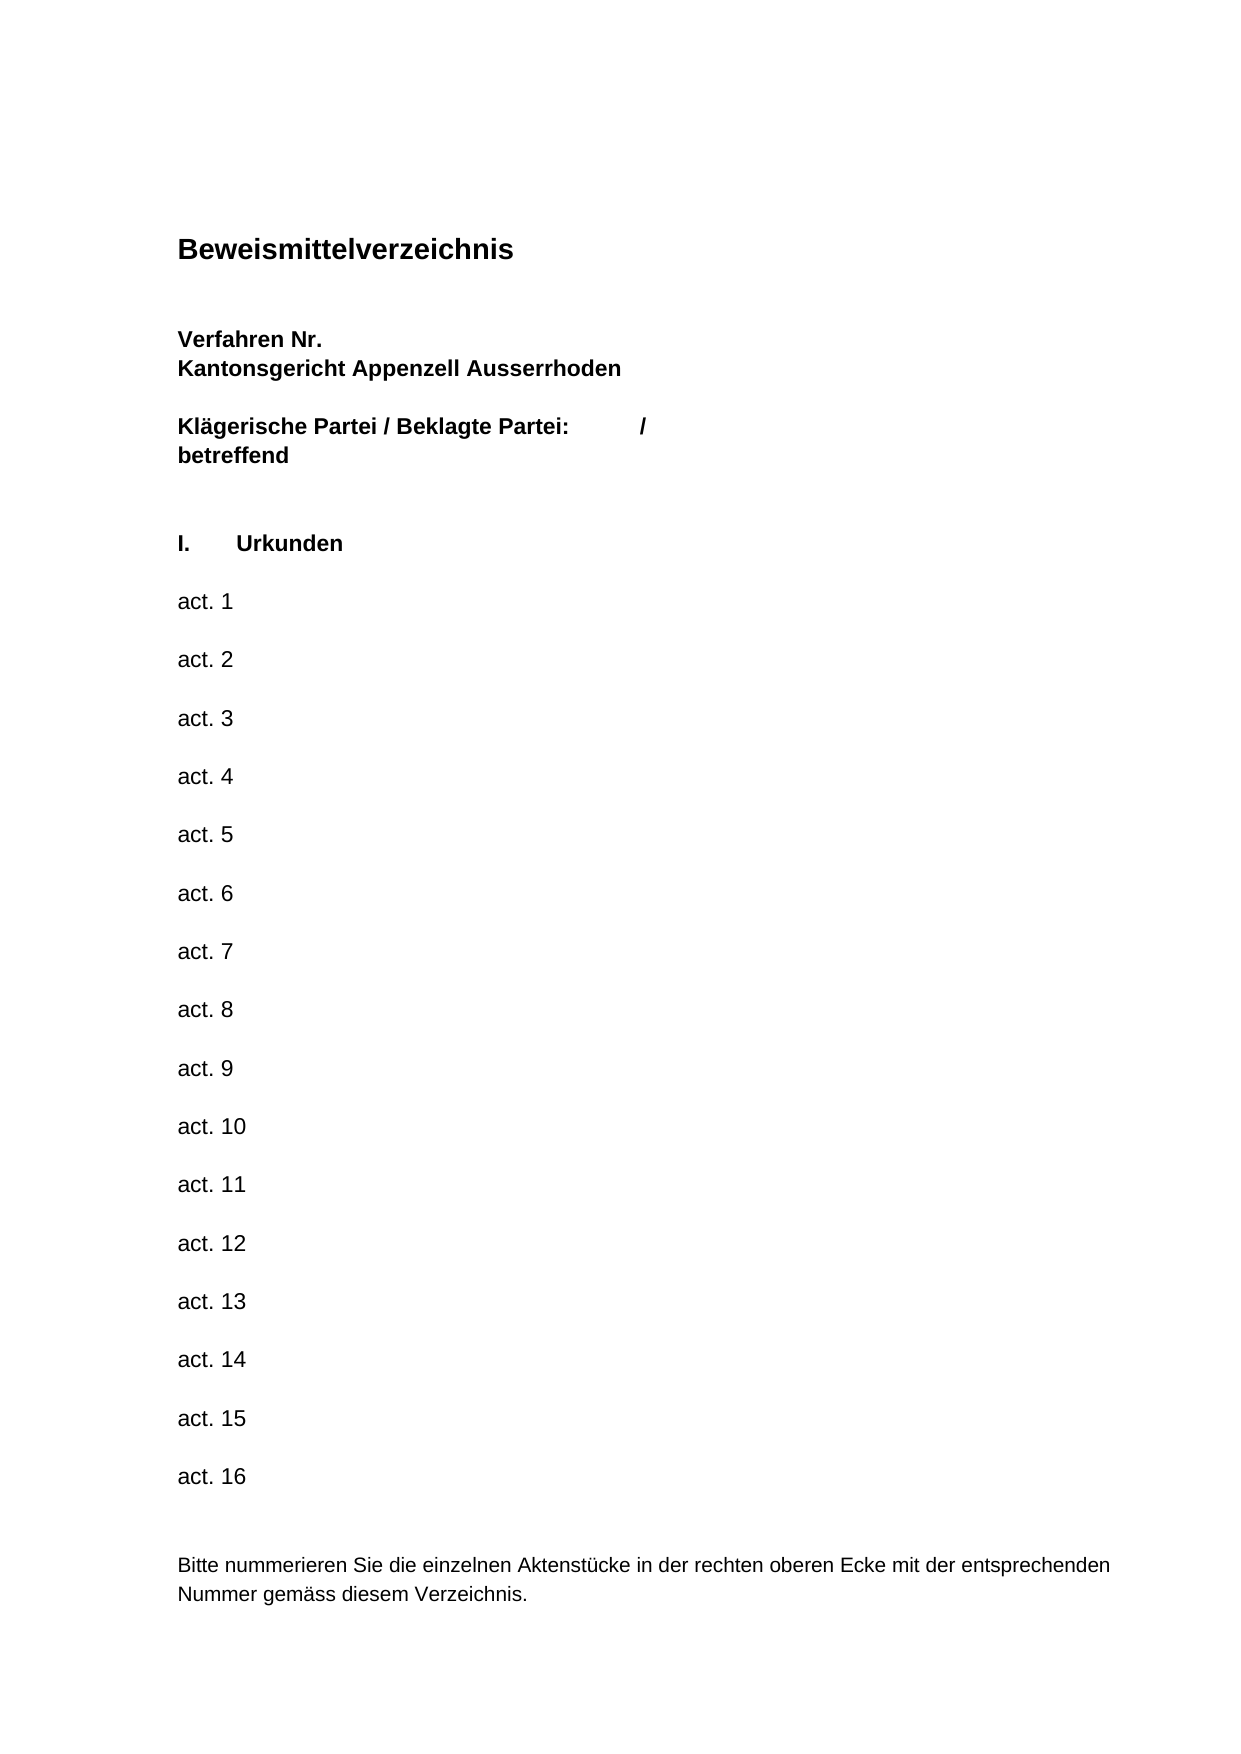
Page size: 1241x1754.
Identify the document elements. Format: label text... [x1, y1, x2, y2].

text act. 2 [177, 644, 1152, 674]
text act. 1 [177, 586, 1152, 615]
text act. 12 [177, 1228, 1152, 1257]
text act. 16 [177, 1461, 1152, 1490]
text act. 6 [177, 878, 1152, 907]
text Beweismittelverzeichnis [177, 236, 1152, 265]
text act. 13 [177, 1286, 1152, 1315]
text Verfahren Nr. (falls bekannt) [177, 324, 1152, 353]
text act. 9 [177, 1053, 1152, 1082]
text act. 15 [177, 1403, 1152, 1432]
text act. 10 [177, 1111, 1152, 1140]
text Klägerische Partei / Beklagte Partei: / [177, 411, 1152, 440]
text act. 4 [177, 761, 1152, 790]
text I. Urkunden [177, 528, 1152, 557]
text act. 14 [177, 1344, 1152, 1374]
text Kantonsgericht Appenzell Ausserrhoden [177, 353, 1152, 382]
text betreffend [177, 440, 1152, 469]
text Bitte nummerieren Sie die einzelnen Aktenstücke in der rechten oberen Ecke mit der entsprechenden Nummer gemäss diesem Verzeichnis. [177, 1549, 1152, 1607]
text act. 11 [177, 1169, 1152, 1199]
text act. 8 [177, 994, 1152, 1024]
text act. 5 [177, 819, 1152, 849]
text act. 3 [177, 703, 1152, 732]
text act. 7 [177, 936, 1152, 965]
